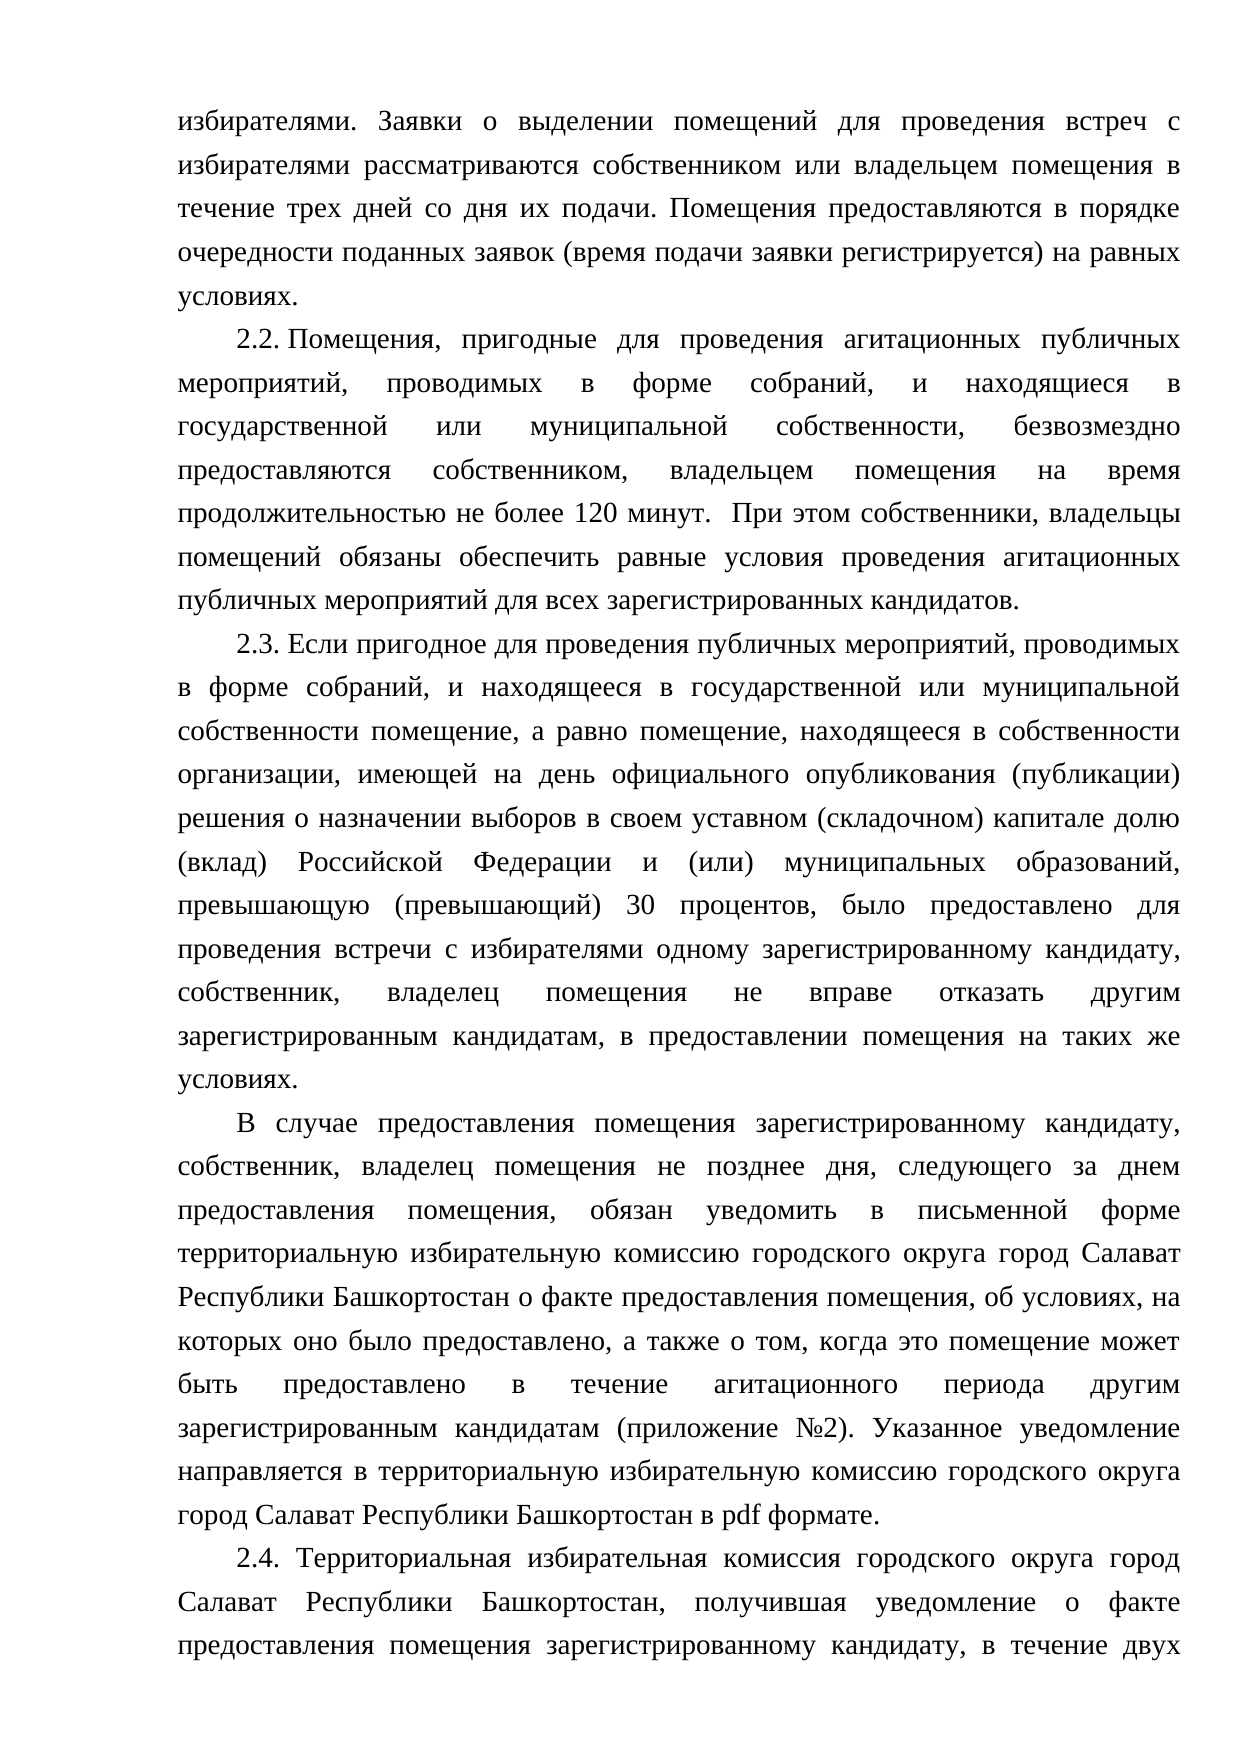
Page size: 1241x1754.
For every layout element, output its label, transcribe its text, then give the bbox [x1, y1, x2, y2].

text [177, 1540, 1181, 1661]
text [177, 103, 1181, 311]
text В случае предоставления помещения зарегистрированному кандидату, собственник, владелец помещения не позднее дня, следующего за днем предоставления помещения, обязан уведомить в письменной форме территориальную избирательную комиссию городского округа город Салават Республики Башкортостан о факте предоставления помещения, об условиях, на которых оно было предоставлено, а также о том, когда это помещение может быть предоставлено в течение агитационного периода другим зарегистрированным кандидатам (приложение №2). Указанное уведомление направляется в территориальную избирательную комиссию городского округа город Салават Республики Башкортостан в pdf формате. [177, 1105, 1181, 1530]
text 2.2. Помещения, пригодные для проведения агитационных публичных мероприятий, проводимых в форме собраний, и находящиеся в государственной или муниципальной собственности, безвозмездно предоставляются собственником, владельцем помещения на время продолжительностью не более 120 минут. При этом собственники, владельцы помещений обязаны обеспечить равные условия проведения агитационных публичных мероприятий для всех зарегистрированных кандидатов. [177, 321, 1181, 616]
text 2.3. Если пригодное для проведения публичных мероприятий, проводимых в форме собраний, и находящееся в государственной или муниципальной собственности помещение, а равно помещение, находящееся в собственности организации, имеющей на день официального опубликования (публикации) решения о назначении выборов в своем уставном (складочном) капитале долю (вклад) Российской Федерации и (или) муниципальных образований, превышающую (превышающий) 30 процентов, было предоставлено для проведения встречи с избирателями одному зарегистрированному кандидату, собственник, владелец помещения не вправе отказать другим зарегистрированным кандидатам, в предоставлении помещения на таких же условиях. [177, 626, 1181, 1095]
